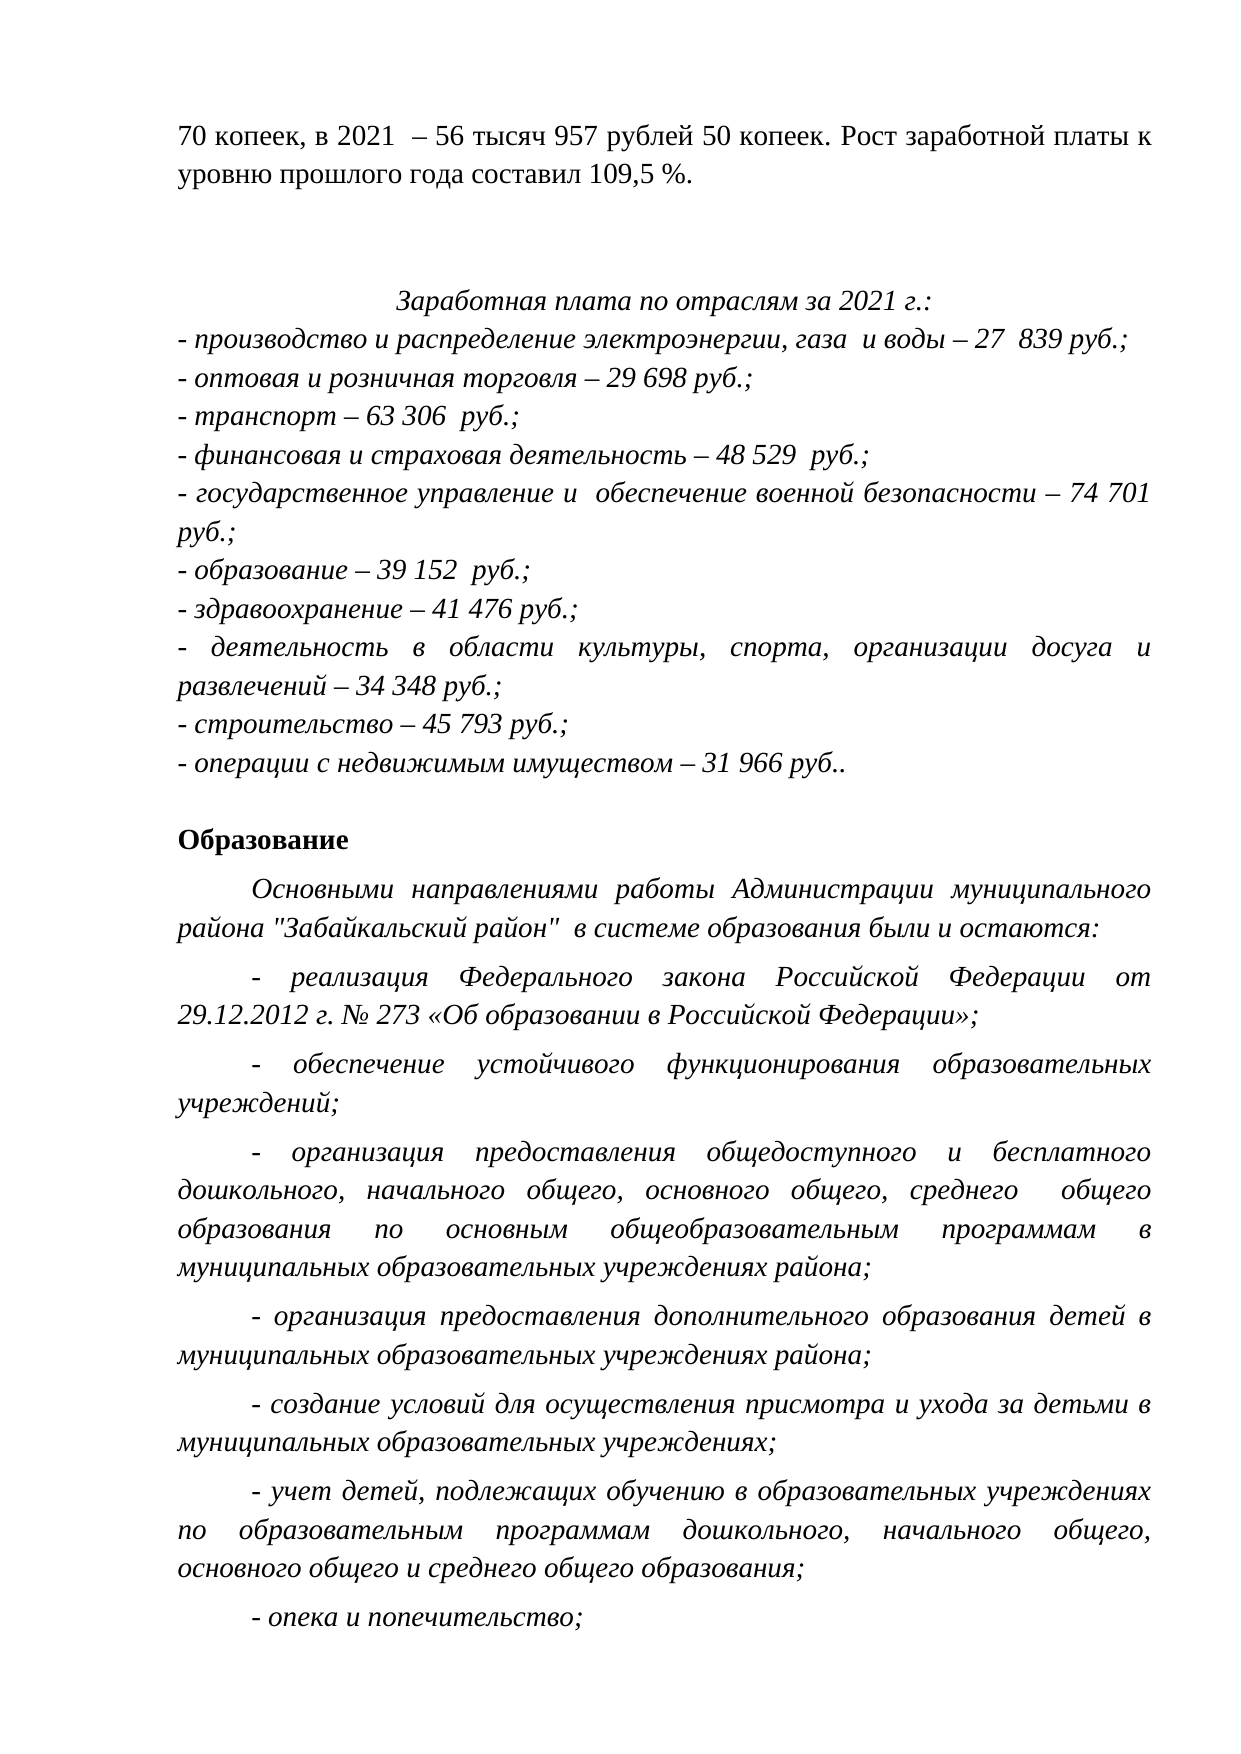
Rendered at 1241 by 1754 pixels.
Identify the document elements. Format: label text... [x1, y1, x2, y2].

text - организация предоставления общедоступного и бесплатного дошкольного, начального общего, основного общего, среднего общего образования по основным общеобразовательным программам в муниципальных образовательных учреждениях района; [177, 1134, 1152, 1283]
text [177, 118, 1152, 190]
text - финансовая и страховая деятельность – 48 529 руб.; [177, 437, 1152, 470]
text - опека и попечительство; [177, 1599, 1152, 1633]
text - образование – 39 152 руб.; [177, 552, 1152, 586]
text Основными направлениями работы Администрации муниципального района "Забайкальский район" в системе образования были и остаются: [177, 871, 1152, 943]
text - обеспечение устойчивого функционирования образовательных учреждений; [177, 1046, 1152, 1118]
text Образование [177, 822, 1152, 856]
text - учет детей, подлежащих обучению в образовательных учреждениях по образовательным программам дошкольного, начального общего, основного общего и среднего общего образования; [177, 1473, 1152, 1584]
text - производство и распределение электроэнергии, газа и воды – 27 839 руб.; [177, 321, 1152, 355]
text - реализация Федерального закона Российской Федерации от 29.12.2012 г. № 273 «Об образовании в Российской Федерации»; [177, 959, 1152, 1031]
text - государственное управление и обеспечение военной безопасности – 74 701 руб.; [177, 475, 1152, 547]
text - здравоохранение – 41 476 руб.; [177, 591, 1152, 624]
text - транспорт – 63 306 руб.; [177, 398, 1152, 432]
text - операции с недвижимым имуществом – 31 966 руб.. [177, 745, 1152, 779]
text - создание условий для осуществления присмотра и ухода за детьми в муниципальных образовательных учреждениях; [177, 1386, 1152, 1458]
text Заработная плата по отраслям за 2021 г.: [177, 283, 1152, 316]
text - оптовая и розничная торговля – 29 698 руб.; [177, 360, 1152, 393]
text - деятельность в области культуры, спорта, организации досуга и развлечений – 34 348 руб.; [177, 629, 1152, 702]
text - строительство – 45 793 руб.; [177, 707, 1152, 740]
text - организация предоставления дополнительного образования детей в муниципальных образовательных учреждениях района; [177, 1298, 1152, 1370]
